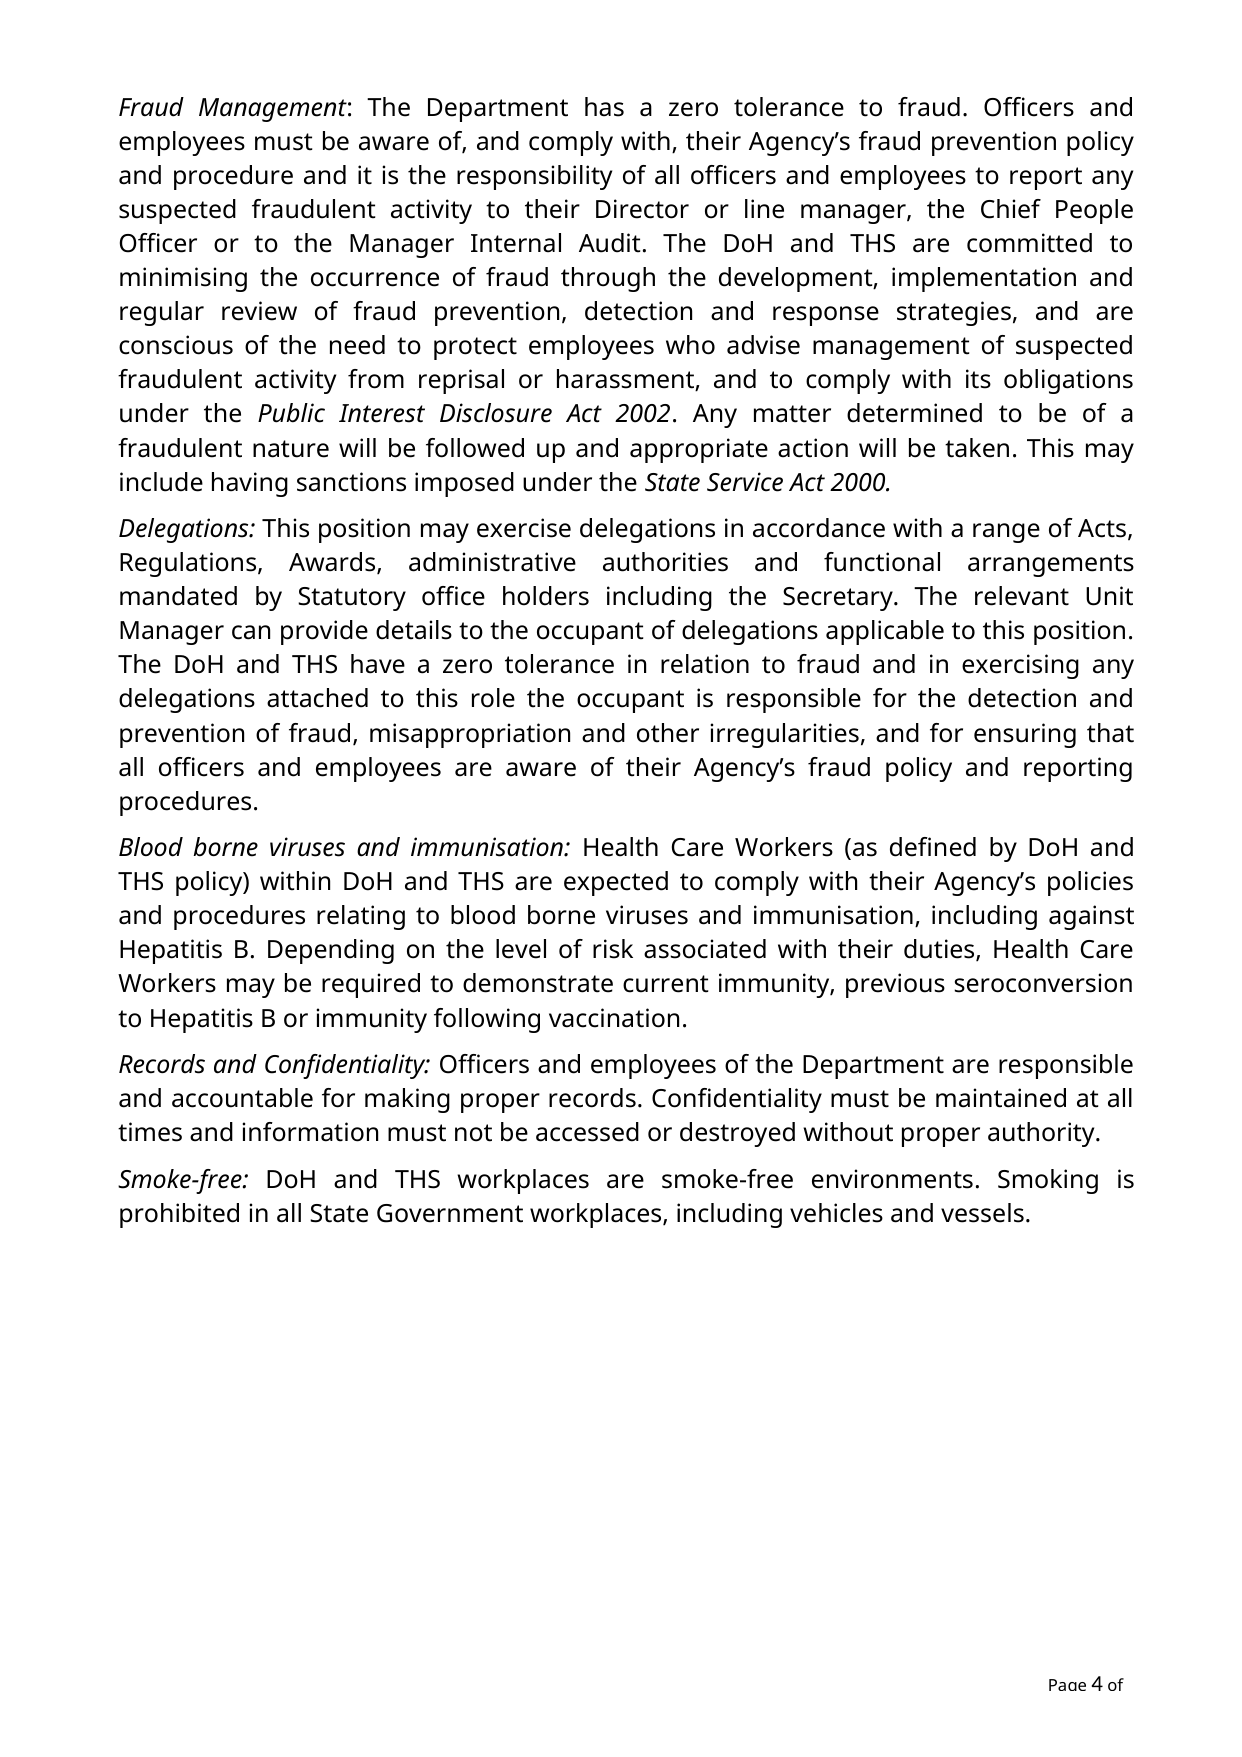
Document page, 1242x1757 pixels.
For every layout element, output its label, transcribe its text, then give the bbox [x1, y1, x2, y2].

text Smoke-free: DoH and THS workplaces are smoke-free environments. Smoking is prohibited in all State Government workplaces, including vehicles and vessels. [118, 1161, 1135, 1229]
text Fraud Management: The Department has a zero tolerance to fraud. Officers and employees must be aware of, and comply with, their Agency’s fraud prevention policy and procedure and it is the responsibility of all officers and employees to report any suspected fraudulent activity to their Director or line manager, the Chief People Officer or to the Manager Internal Audit. The DoH and THS are committed to minimising the occurrence of fraud through the development, implementation and regular review of fraud prevention, detection and response strategies, and are conscious of the need to protect employees who advise management of suspected fraudulent activity from reprisal or harassment, and to comply with its obligations under the Public Interest Disclosure Act 2002. Any matter determined to be of a fraudulent nature will be followed up and appropriate action will be taken. This may include having sanctions imposed under the State Service Act 2000. [118, 89, 1135, 498]
text Blood borne viruses and immunisation: Health Care Workers (as defined by DoH and THS policy) within DoH and THS are expected to comply with their Agency’s policies and procedures relating to blood borne viruses and immunisation, including against Hepatitis B. Depending on the level of risk associated with their duties, Health Care Workers may be required to demonstrate current immunity, previous seroconversion to Hepatitis B or immunity following vaccination. [118, 830, 1135, 1034]
text Delegations: This position may exercise delegations in accordance with a range of Acts, Regulations, Awards, administrative authorities and functional arrangements mandated by Statutory office holders including the Secretary. The relevant Unit Manager can provide details to the occupant of delegations applicable to this position. The DoH and THS have a zero tolerance in relation to fraud and in exercising any delegations attached to this role the occupant is responsible for the detection and prevention of fraud, misappropriation and other irregularities, and for ensuring that all officers and employees are aware of their Agency’s fraud policy and reporting procedures. [118, 511, 1135, 817]
text Records and Confidentiality: Officers and employees of the Department are responsible and accountable for making proper records. Confidentiality must be maintained at all times and information must not be accessed or destroyed without proper authority. [118, 1047, 1135, 1149]
